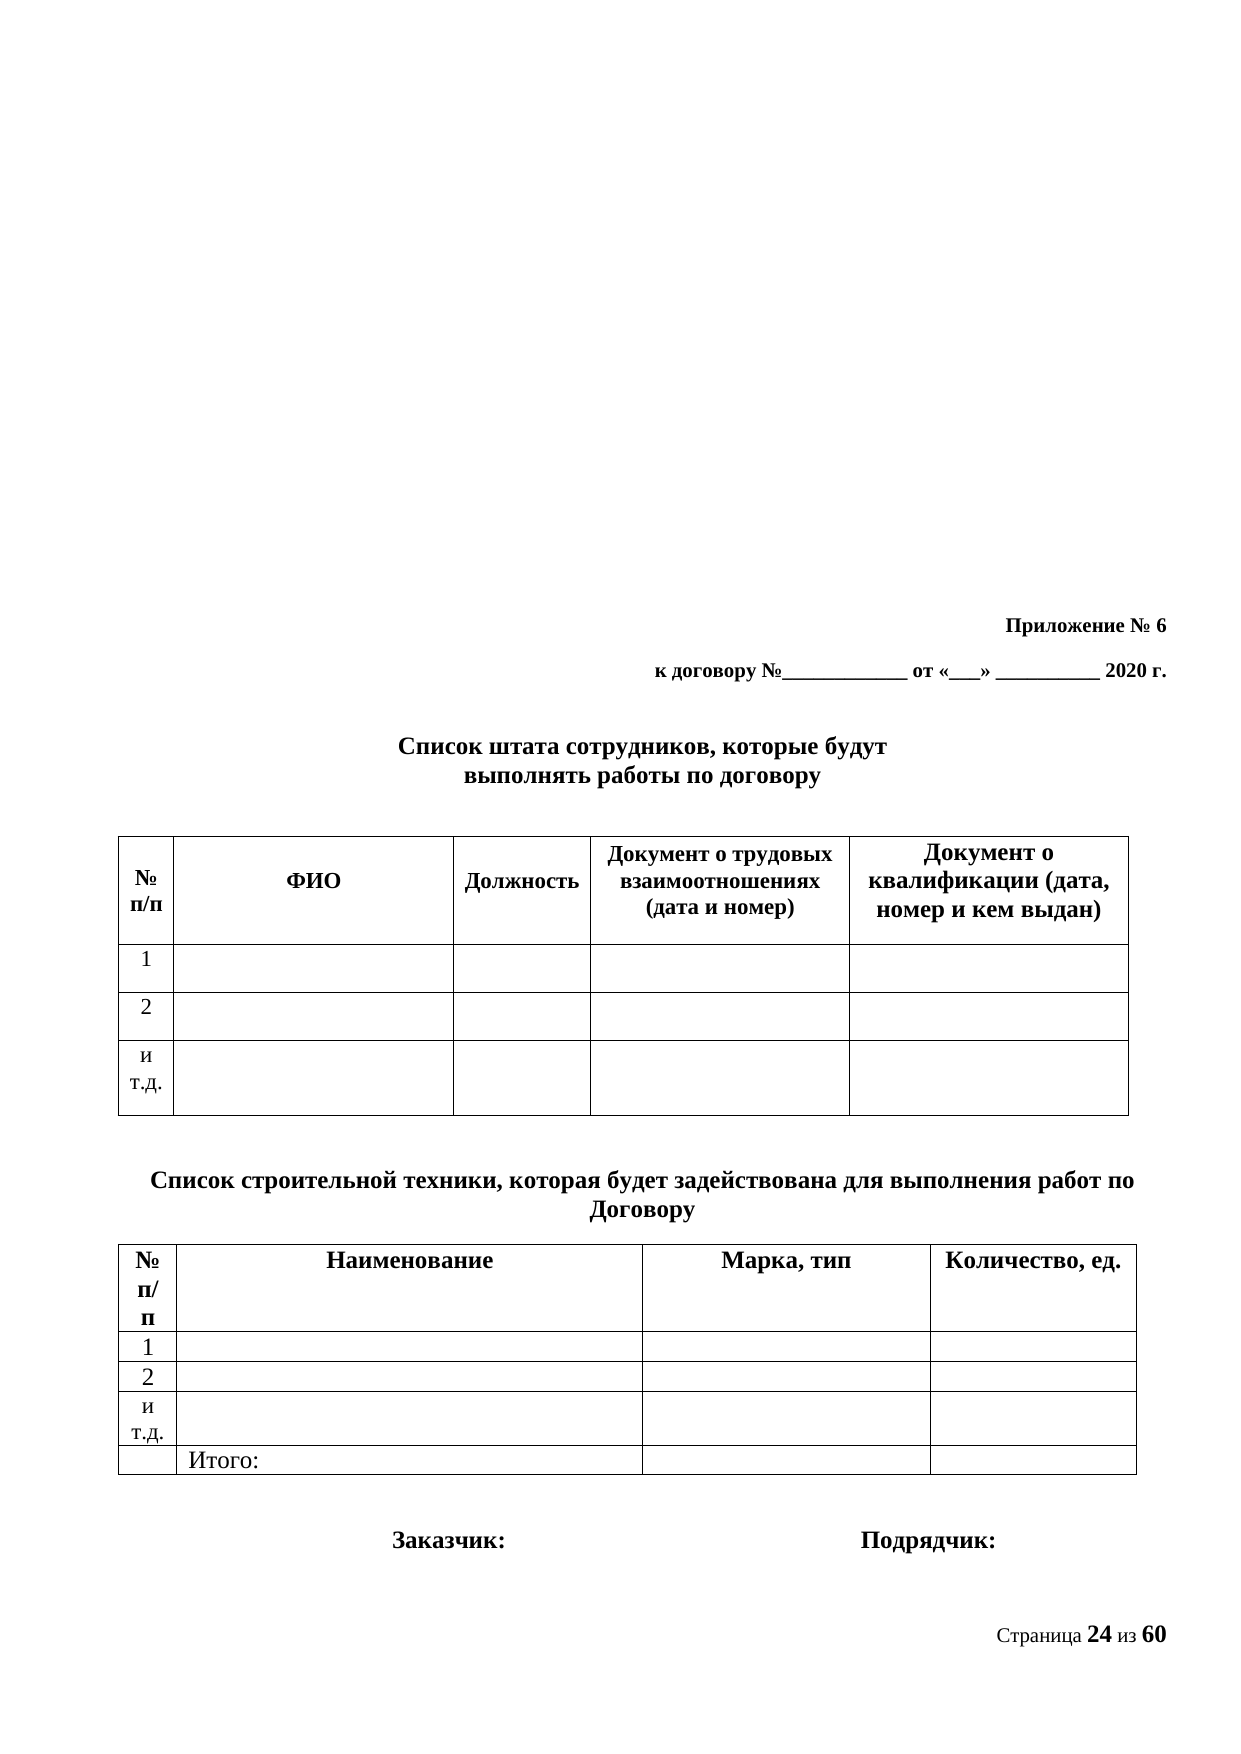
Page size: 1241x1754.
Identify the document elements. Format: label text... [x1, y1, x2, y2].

table_cell [931, 1392, 1136, 1444]
table_cell [931, 1446, 1136, 1474]
table_header № п/п [119, 837, 173, 944]
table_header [661, 1525, 1137, 1611]
table_cell [931, 1332, 1136, 1361]
table_header Должность [454, 837, 590, 944]
table_cell [174, 1041, 453, 1115]
table_header Наименование [177, 1245, 642, 1331]
text выполнять работы по договору [118, 760, 1167, 789]
table_cell [931, 1362, 1136, 1391]
table_cell [591, 945, 849, 992]
table_header № п/п [119, 1245, 176, 1331]
table_cell 1 [119, 1332, 176, 1361]
table_cell [591, 1041, 849, 1115]
table_cell [174, 945, 453, 992]
table_cell [850, 945, 1128, 992]
table_cell 1 [119, 945, 173, 992]
table_cell [454, 993, 590, 1040]
text Список штата сотрудников, которые будут [118, 731, 1167, 760]
table_cell и т.д. [119, 1041, 173, 1115]
table_cell [119, 1446, 176, 1474]
table_header Документ о трудовых взаимоотношениях (дата и номер) [591, 837, 849, 944]
table_header Количество, ед. [931, 1245, 1136, 1331]
table_cell [643, 1362, 930, 1391]
table_cell [591, 993, 849, 1040]
table_cell [177, 1332, 642, 1361]
table_cell 2 [119, 1362, 176, 1391]
table_cell [174, 993, 453, 1040]
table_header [177, 1525, 661, 1611]
table_cell 2 [119, 993, 173, 1040]
table_cell [643, 1392, 930, 1444]
table_header Марка, тип [643, 1245, 930, 1331]
table_cell и т.д. [119, 1392, 176, 1444]
text Список строительной техники, которая будет задействована для выполнения работ по Договору [118, 1166, 1167, 1223]
table_header ФИО [174, 837, 453, 944]
table_cell [454, 945, 590, 992]
table_cell [643, 1446, 930, 1474]
table_cell [850, 1041, 1128, 1115]
table_header Документ о квалификации (дата, номер и кем выдан) [850, 837, 1128, 944]
table_cell [643, 1332, 930, 1361]
table_cell [177, 1392, 642, 1444]
text Приложение № 6 [118, 613, 1167, 637]
table_cell Итого: [177, 1446, 642, 1474]
table_cell [454, 1041, 590, 1115]
text к договору №____________ от «___» __________ 2020 г. [118, 657, 1167, 682]
table_cell [177, 1362, 642, 1391]
table_cell [850, 993, 1128, 1040]
